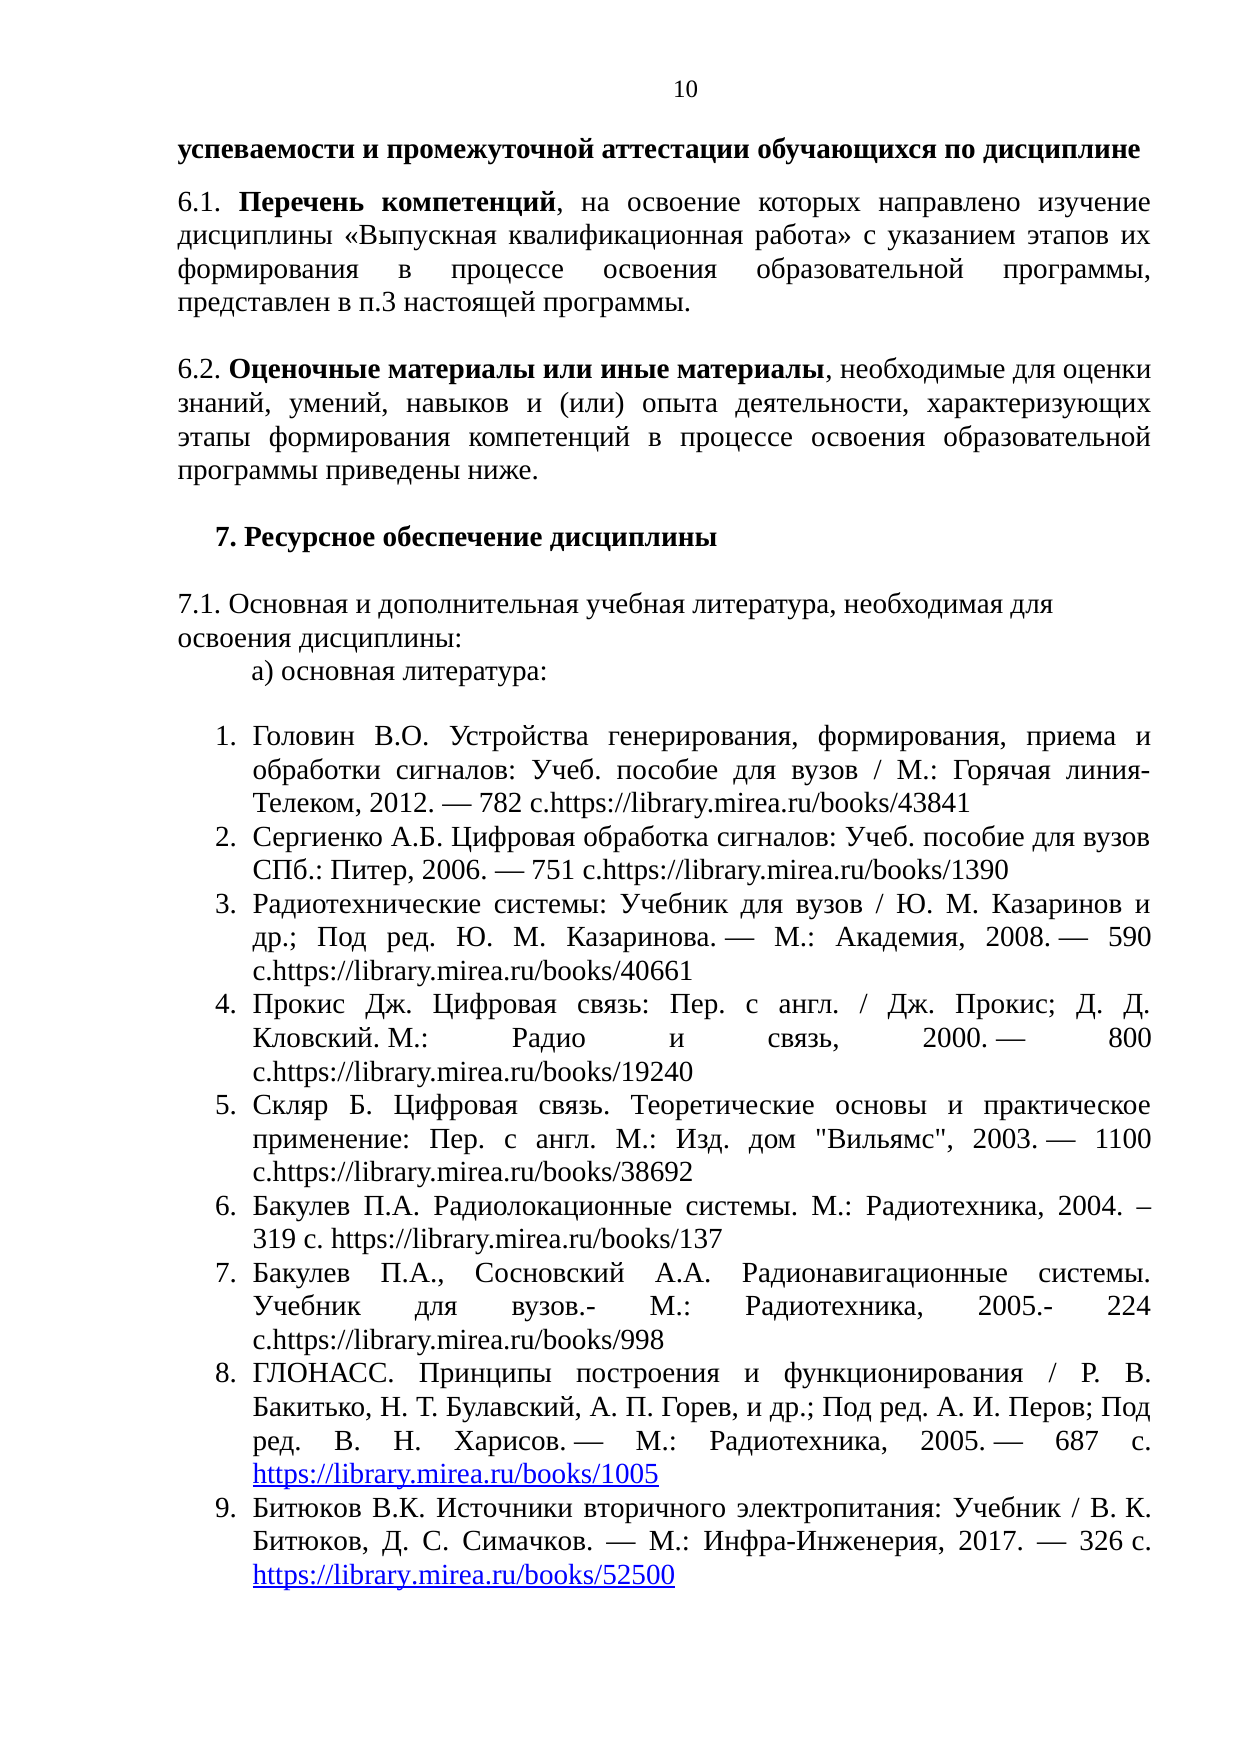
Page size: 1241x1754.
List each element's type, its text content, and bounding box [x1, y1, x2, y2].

text 7.1. Основная и дополнительная учебная литература, необходимая для освоения дисциплины: [177, 586, 1152, 653]
text 6.1. Перечень компетенций, на освоение которых направлено изучение дисциплины «Выпускная квалификационная работа» с указанием этапов их формирования в процессе освоения образовательной программы, представлен в п.3 настоящей программы. [177, 184, 1152, 318]
list Скляр Б. Цифровая связь. Теоретические основы и практическое применение: Пер. с англ. М.: Изд. дом "Вильямс", 2003. — 1100 с.https://library.mirea.ru/books/38692 [215, 1087, 1152, 1188]
text 6.2. Оценочные материалы или иные материалы, необходимые для оценки знаний, умений, навыков и (или) опыта деятельности, характеризующих этапы формирования компетенций в процессе освоения образовательной программы приведены ниже. [177, 352, 1152, 486]
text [177, 131, 1152, 165]
list Прокис Дж. Цифровая связь: Пер. с англ. / Дж. Прокис; Д. Д. Кловский. М.: Радио и связь, 2000. — 800 с.https://library.mirea.ru/books/19240 [215, 987, 1152, 1087]
list Битюков В.К. Источники вторичного электропитания: Учебник / В. К. Битюков, Д. С. Симачков. — М.: Инфра-Инженерия, 2017. — 326 с. https://library.mirea.ru/books/52500 [215, 1490, 1152, 1590]
list Головин В.О. Устройства генерирования, формирования, приема и обработки сигналов: Учеб. пособие для вузов / М.: Горячая линия-Телеком, 2012. — 782 с.https://library.mirea.ru/books/43841 [215, 718, 1152, 819]
list Сергиенко А.Б. Цифровая обработка сигналов: Учеб. пособие для вузов СПб.: Питер, 2006. — 751 с.https://library.mirea.ru/books/1390 [215, 819, 1152, 886]
text 7. Ресурсное обеспечение дисциплины [215, 519, 1152, 553]
list Бакулев П.А. Радиолокационные системы. М.: Радиотехника, 2004. – 319 с. https://library.mirea.ru/books/137 [215, 1188, 1152, 1255]
list Бакулев П.А., Сосновский А.А. Радионавигационные системы. Учебник для вузов.- М.: Радиотехника, 2005.- 224 с.https://library.mirea.ru/books/998 [215, 1255, 1152, 1356]
list Радиотехнические системы: Учебник для вузов / Ю. М. Казаринов и др.; Под ред. Ю. М. Казаринова. — М.: Академия, 2008. — 590 с.https://library.mirea.ru/books/40661 [215, 886, 1152, 987]
text а) основная литература: [177, 653, 1152, 687]
list ГЛОНАСС. Принципы построения и функционирования / Р. В. Бакитько, Н. Т. Булавский, А. П. Горев, и др.; Под ред. А. И. Перов; Под ред. В. Н. Харисов. — М.: Радиотехника, 2005. — 687 с. https://library.mirea.ru/books/1005 [215, 1356, 1152, 1490]
